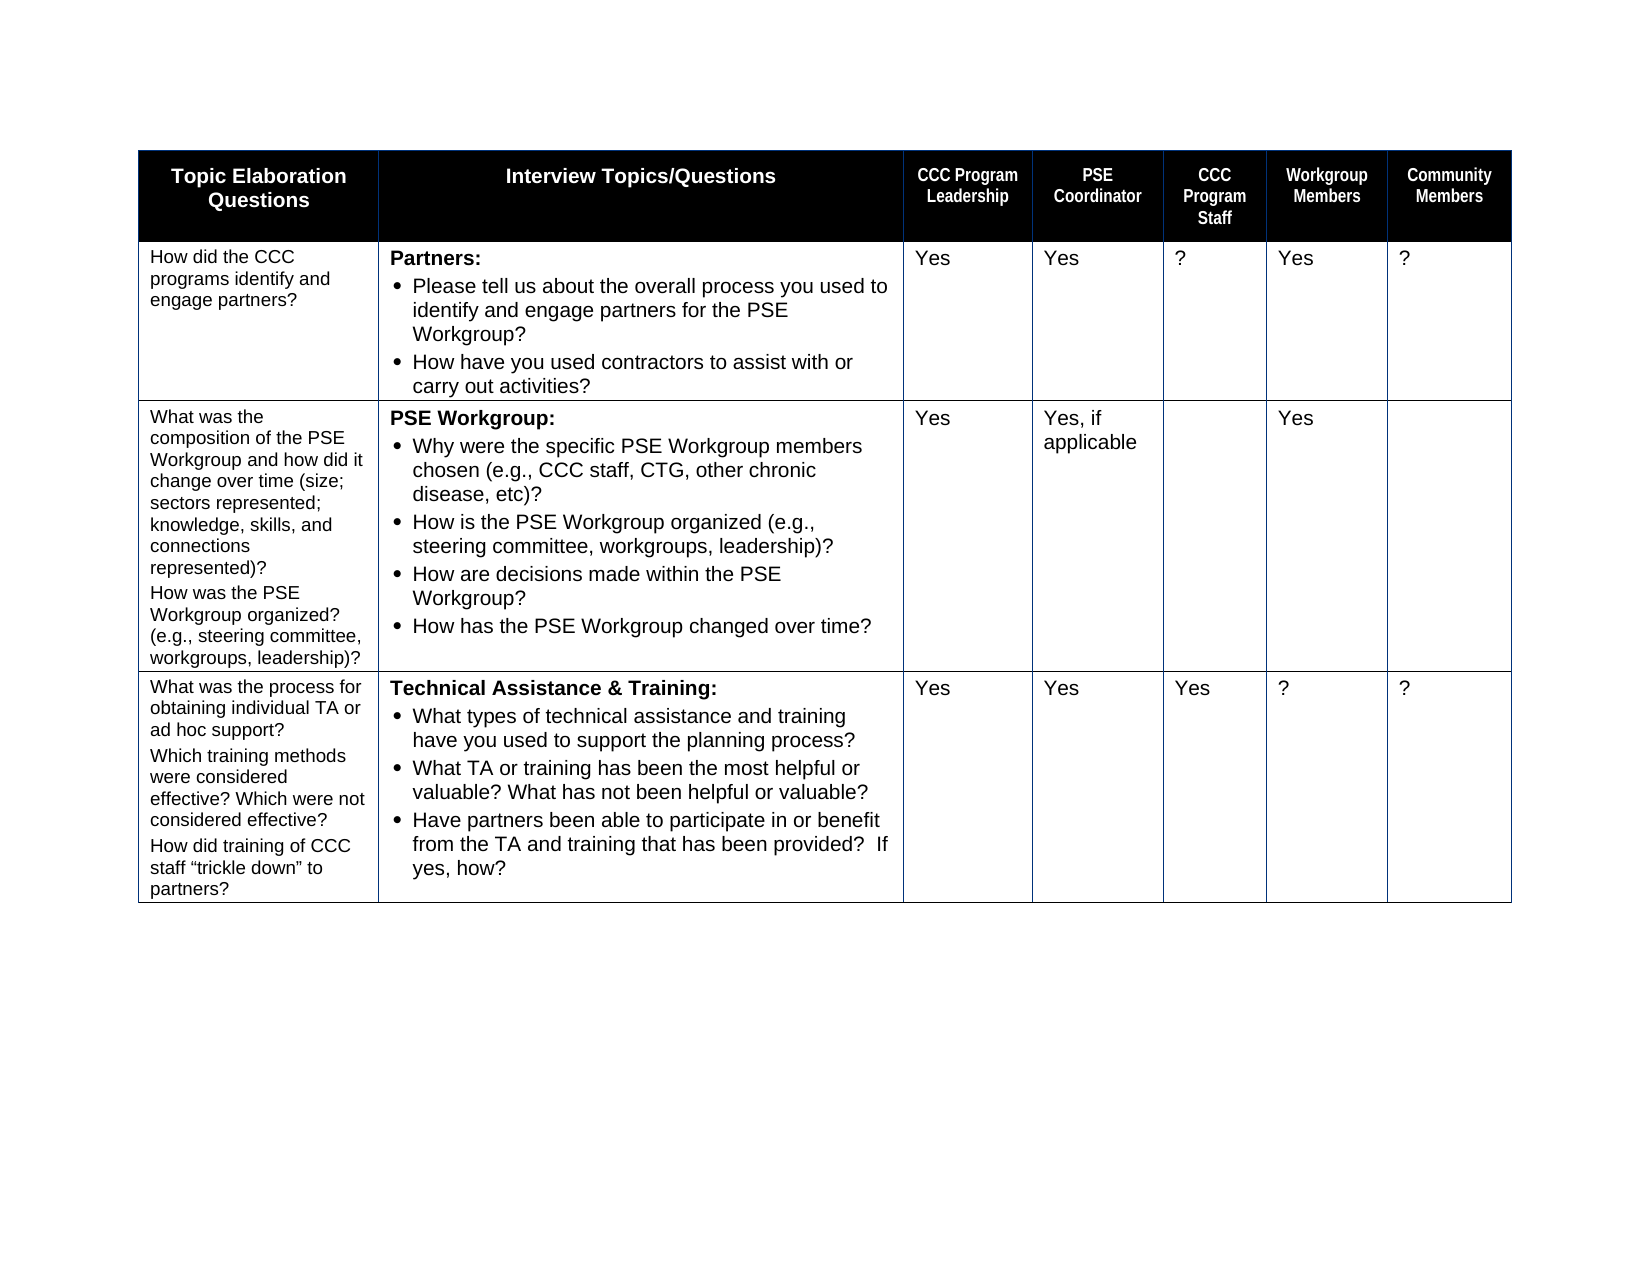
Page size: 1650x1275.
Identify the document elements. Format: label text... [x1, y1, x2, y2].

table_header CCC Program Leadership [904, 151, 1032, 241]
table_cell ? [1388, 672, 1511, 902]
table_cell What was the composition of the PSE Workgroup and how did it change over time (size; sectors represented; knowledge, skills, and connections represented)? How was the PSE Workgroup organized? (e.g., steering committee, workgroups, leadership)? [139, 401, 378, 671]
table_cell ? [1164, 242, 1266, 400]
table_cell PSE Workgroup: Why were the specific PSE Workgroup members chosen (e.g., CCC staff, CTG, other chronic disease, etc)? How is the PSE Workgroup organized (e.g., steering committee, workgroups, leadership)? How are decisions made within the PSE Workgroup? How has the PSE Workgroup changed over time? [379, 401, 903, 671]
table_cell Yes [1164, 672, 1266, 902]
table_header Community Members [1388, 151, 1511, 241]
table_header Workgroup Members [1267, 151, 1387, 241]
table_cell Yes [1033, 672, 1163, 902]
table_header Topic Elaboration Questions [139, 151, 378, 241]
table_cell Yes [1267, 242, 1387, 400]
table_cell How did the CCC programs identify and engage partners? [139, 242, 378, 400]
table_cell Partners: Please tell us about the overall process you used to identify and engage partners for the PSE Workgroup? How have you used contractors to assist with or carry out activities? [379, 242, 903, 400]
table_cell ? [1388, 242, 1511, 400]
table_cell [1164, 401, 1266, 671]
table_header Interview Topics/Questions [379, 151, 903, 241]
table_cell Yes [904, 401, 1032, 671]
table_cell ? [1267, 672, 1387, 902]
table_cell Yes [904, 672, 1032, 902]
table_header PSE Coordinator [1033, 151, 1163, 241]
table_cell What was the process for obtaining individual TA or ad hoc support? Which training methods were considered effective? Which were not considered effective? How did training of CCC staff “trickle down” to partners? [139, 672, 378, 902]
table_cell Yes [1267, 401, 1387, 671]
table_header CCC Program Staff [1164, 151, 1266, 241]
table_cell Yes [904, 242, 1032, 400]
table_cell Yes, if applicable [1033, 401, 1163, 671]
table_cell Yes [1033, 242, 1163, 400]
table_cell Technical Assistance & Training: What types of technical assistance and training have you used to support the planning process? What TA or training has been the most helpful or valuable? What has not been helpful or valuable? Have partners been able to participate in or benefit from the TA and training that has been provided? If yes, how? [379, 672, 903, 902]
table_cell [1388, 401, 1511, 671]
